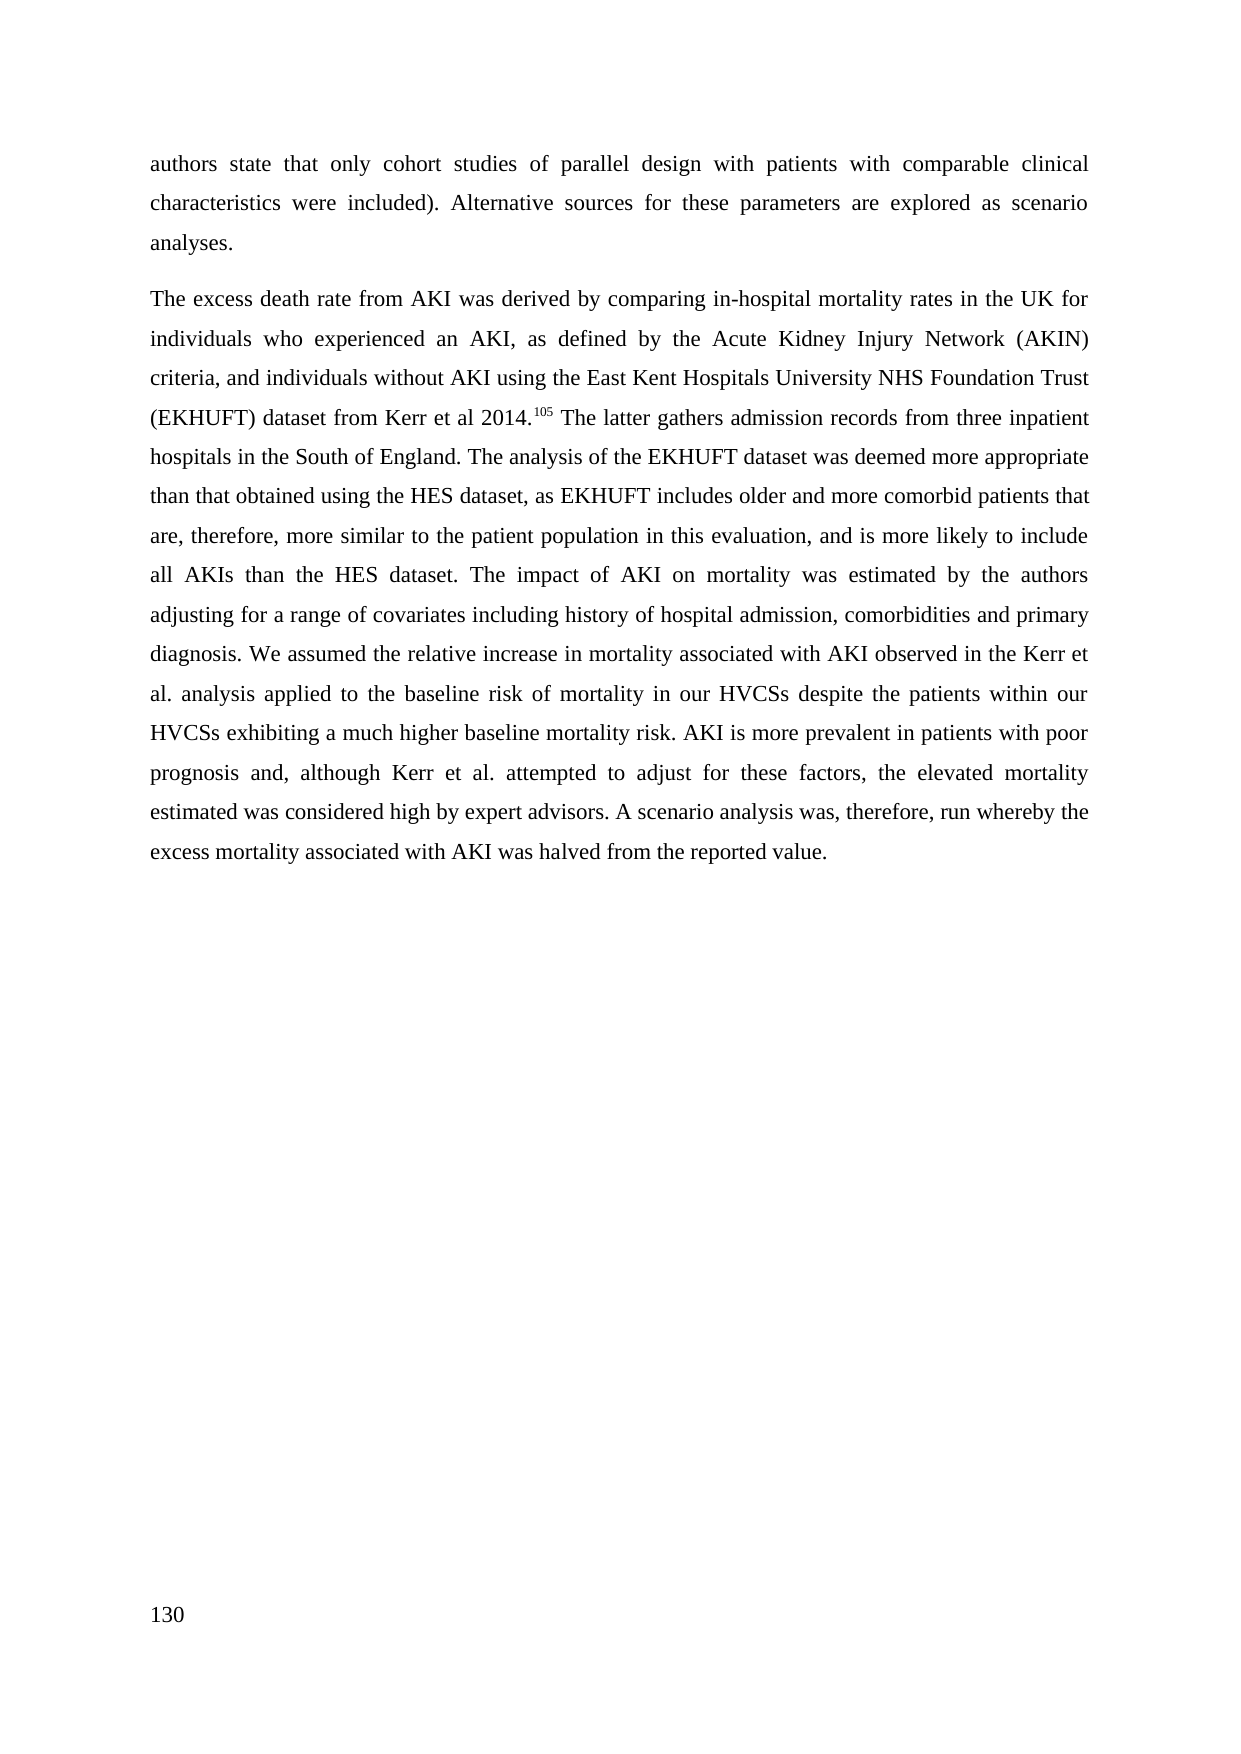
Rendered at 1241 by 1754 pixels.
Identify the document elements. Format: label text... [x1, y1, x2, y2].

text The excess death rate from AKI was derived by comparing in-hospital mortality rates in the UK for individuals who experienced an AKI, as defined by the Acute Kidney Injury Network (AKIN) criteria, and individuals without AKI using the East Kent Hospitals University NHS Foundation Trust (EKHUFT) dataset from Kerr et al 2014.105 The latter gathers admission records from three inpatient hospitals in the South of England. The analysis of the EKHUFT dataset was deemed more appropriate than that obtained using the HES dataset, as EKHUFT includes older and more comorbid patients that are, therefore, more similar to the patient population in this evaluation, and is more likely to include all AKIs than the HES dataset. The impact of AKI on mortality was estimated by the authors adjusting for a range of covariates including history of hospital admission, comorbidities and primary diagnosis. We assumed the relative increase in mortality associated with AKI observed in the Kerr et al. analysis applied to the baseline risk of mortality in our HVCSs despite the patients within our HVCSs exhibiting a much higher baseline mortality risk. AKI is more prevalent in patients with poor prognosis and, although Kerr et al. attempted to adjust for these factors, the elevated mortality estimated was considered high by expert advisors. A scenario analysis was, therefore, run whereby the excess mortality associated with AKI was halved from the reported value. [150, 285, 1090, 864]
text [150, 150, 1090, 255]
